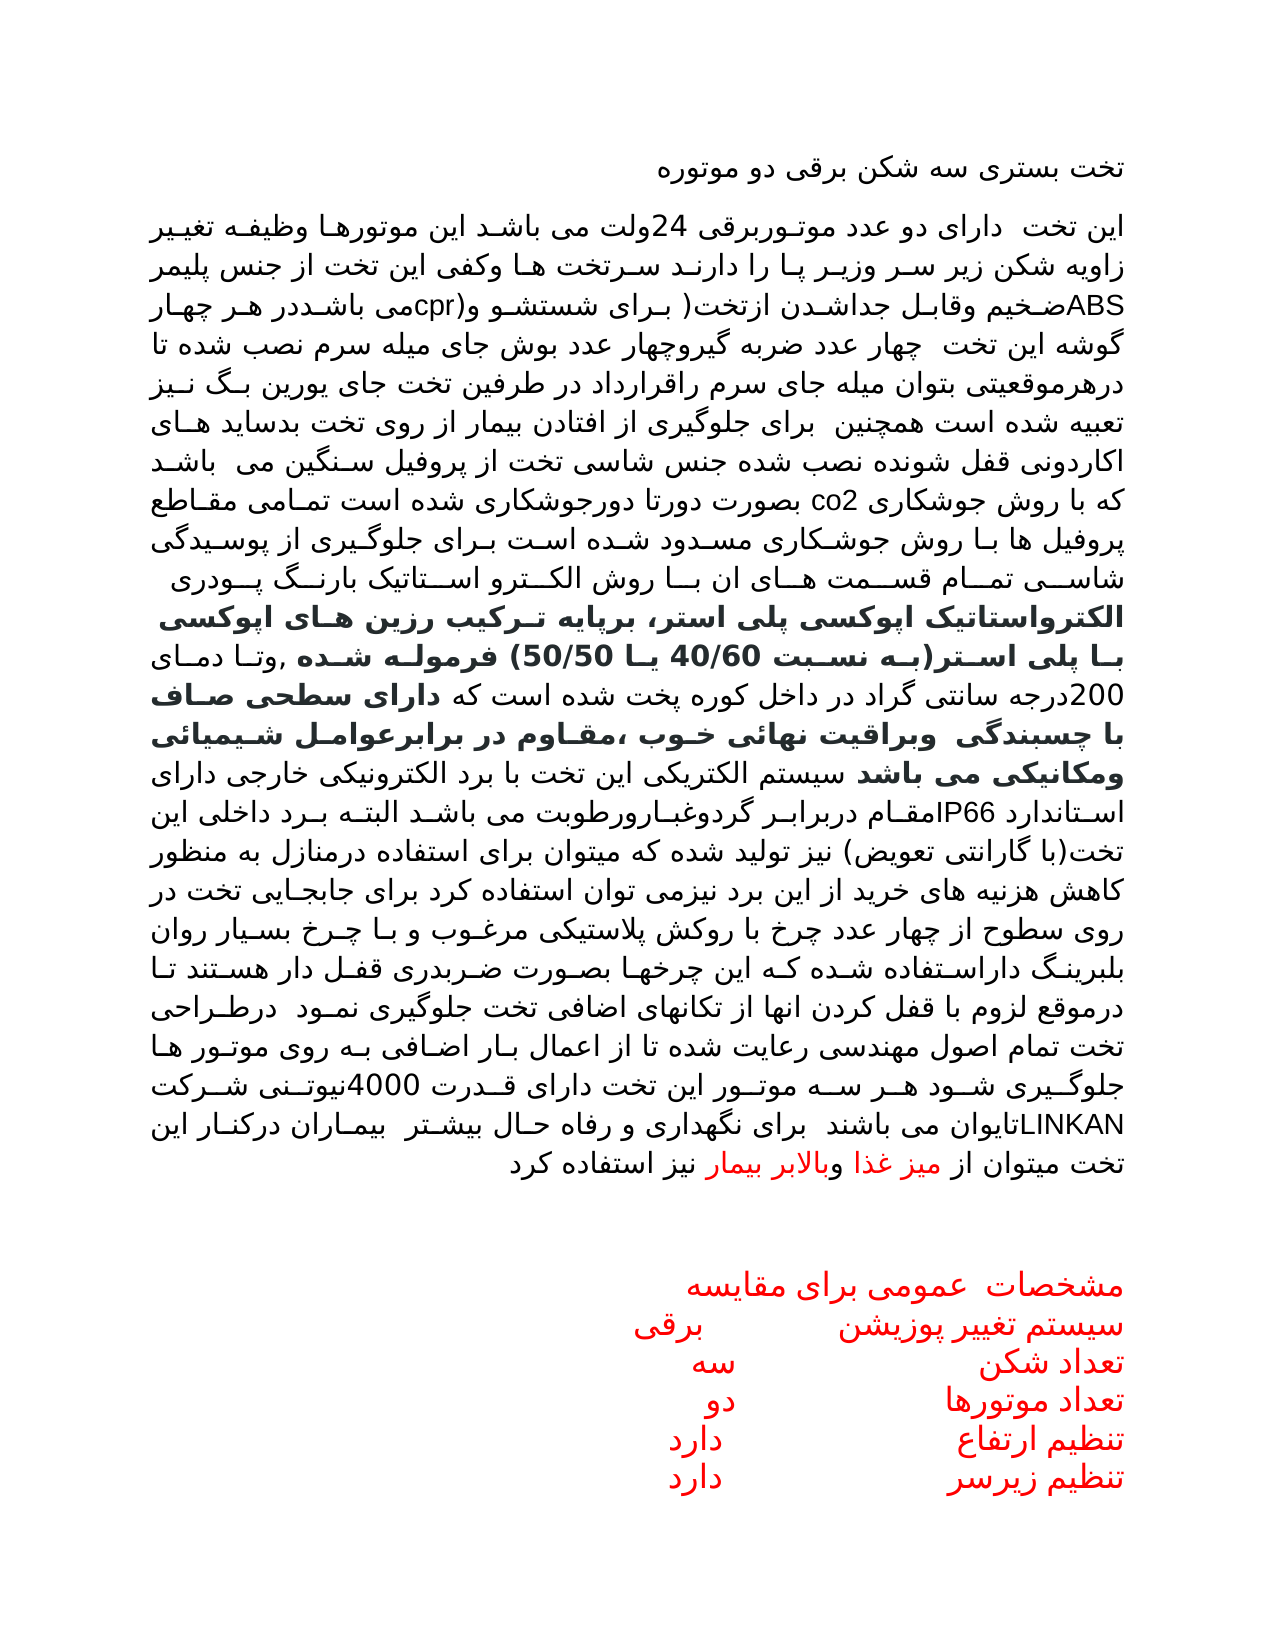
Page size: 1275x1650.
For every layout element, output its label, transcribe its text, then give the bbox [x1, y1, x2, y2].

text سیستم تغییر پوزیشن برقی [150, 1304, 1125, 1342]
text تنظیم زیرسر دارد [150, 1457, 1125, 1496]
text این تخت دارای دو عدد موتوربرقی 24ولت می باشد این موتورها وظیفه تغییر زاویه شکن زیر سر وزیر پا را دارند سرتخت ها وکفی این تخت از جنس پلیمرABSضخیم وقابل جداشدن ازتخت( برای شستشو و(cprمی باشددر هر چهار گوشه این تخت چهار عدد ضربه گیروچهار عدد بوش جای میله سرم نصب شده تا درهرموقعیتی بتوان میله جای سرم راقرارداد در طرفین تخت جای یورین بگ نیز تعبیه شده است همچنین برای جلوگیری از افتادن بیمار از روی تخت بدساید های اکاردونی قفل شونده نصب شده جنس شاسی تخت از پروفیل سنگین می باشد که با روش جوشکاری co2 بصورت دورتا دورجوشکاری شده است تمامی مقاطع پروفیل ها با روش جوشکاری مسدود شده است برای جلوگیری از پوسیدگی شاسی تمام قسمت های ان با روش الکترو استاتیک بارنگ پودری الکترواستاتیک اپوکسی پلی استر، برپایه ترکیب رزین های اپوکسی با پلی استر(به نسبت 40/60 یا 50/50) فرموله شده ,وتا دمای 200درجه سانتی گراد در داخل کوره پخت شده است که دارای سطحی صاف با چسبندگی وبراقیت نهائی خوب ،مقاوم در برابرعوامل شیمیائی ومکانیکی می باشد سیستم الکتریکی این تخت با برد الکترونیکی خارجی دارای استاندارد IP66مقام دربرابر گردوغبارورطوبت می باشد البته برد داخلی این تخت(با گارانتی تعویض) نیز تولید شده که میتوان برای استفاده درمنازل به منظور کاهش هزنیه های خرید از این برد نیزمی توان استفاده کرد برای جابجایی تخت در روی سطوح از چهار عدد چرخ با روکش پلاستیکی مرغوب و با چرخ بسیار روان بلبرینگ داراستفاده شده که این چرخها بصورت ضربدری قفل دار هستند تا درموقع لزوم با قفل کردن انها از تکانهای اضافی تخت جلوگیری نمود درطراحی تخت تمام اصول مهندسی رعایت شده تا از اعمال بار اضافی به روی موتور ها جلوگیری شود هر سه موتور این تخت دارای قدرت 4000نیوتنی شرکت LINKANتایوان می باشند برای نگهداری و رفاه حال بیشتر بیماران درکنار این تخت میتوان از میز غذا وبالابر بیمار نیز استفاده کرد [150, 210, 1125, 600]
text مشخصات عمومی برای مقایسه [150, 1266, 1125, 1304]
text این تخت دارای دو عدد موتوربرقی 24ولت می باشد این موتورها وظیفه تغییر زاویه شکن زیر سر وزیر پا را دارند سرتخت ها وکفی این تخت از جنس پلیمرABSضخیم وقابل جداشدن ازتخت( برای شستشو و(cprمی باشددر هر چهار گوشه این تخت چهار عدد ضربه گیروچهار عدد بوش جای میله سرم نصب شده تا درهرموقعیتی بتوان میله جای سرم راقرارداد در طرفین تخت جای یورین بگ نیز تعبیه شده است همچنین برای جلوگیری از افتادن بیمار از روی تخت بدساید های اکاردونی قفل شونده نصب شده جنس شاسی تخت از پروفیل سنگین می باشد که با روش جوشکاری co2 بصورت دورتا دورجوشکاری شده است تمامی مقاطع پروفیل ها با روش جوشکاری مسدود شده است برای جلوگیری از پوسیدگی شاسی تمام قسمت های ان با روش الکترو استاتیک بارنگ پودری الکترواستاتیک اپوکسی پلی استر، برپایه ترکیب رزین های اپوکسی با پلی استر(به نسبت 40/60 یا 50/50) فرموله شده ,وتا دمای 200درجه سانتی گراد در داخل کوره پخت شده است که دارای سطحی صاف با چسبندگی وبراقیت نهائی خوب ،مقاوم در برابرعوامل شیمیائی ومکانیکی می باشد سیستم الکتریکی این تخت با برد الکترونیکی خارجی دارای استاندارد IP66مقام دربرابر گردوغبارورطوبت می باشد البته برد داخلی این تخت(با گارانتی تعویض) نیز تولید شده که میتوان برای استفاده درمنازل به منظور کاهش هزنیه های خرید از این برد نیزمی توان استفاده کرد برای جابجایی تخت در روی سطوح از چهار عدد چرخ با روکش پلاستیکی مرغوب و با چرخ بسیار روان بلبرینگ داراستفاده شده که این چرخها بصورت ضربدری قفل دار هستند تا درموقع لزوم با قفل کردن انها از تکانهای اضافی تخت جلوگیری نمود درطراحی تخت تمام اصول مهندسی رعایت شده تا از اعمال بار اضافی به روی موتور ها جلوگیری شود هر سه موتور این تخت دارای قدرت 4000نیوتنی شرکت LINKANتایوان می باشند برای نگهداری و رفاه حال بیشتر بیماران درکنار این تخت میتوان از میز غذا وبالابر بیمار نیز استفاده کرد [150, 751, 1125, 1181]
text تعداد موتورها دو [150, 1381, 1125, 1419]
text تخت بستری سه شکن برقی دو موتوره [150, 150, 1125, 184]
text تنظیم ارتفاع دارد [150, 1419, 1125, 1457]
text تعداد شکن سه [150, 1342, 1125, 1381]
